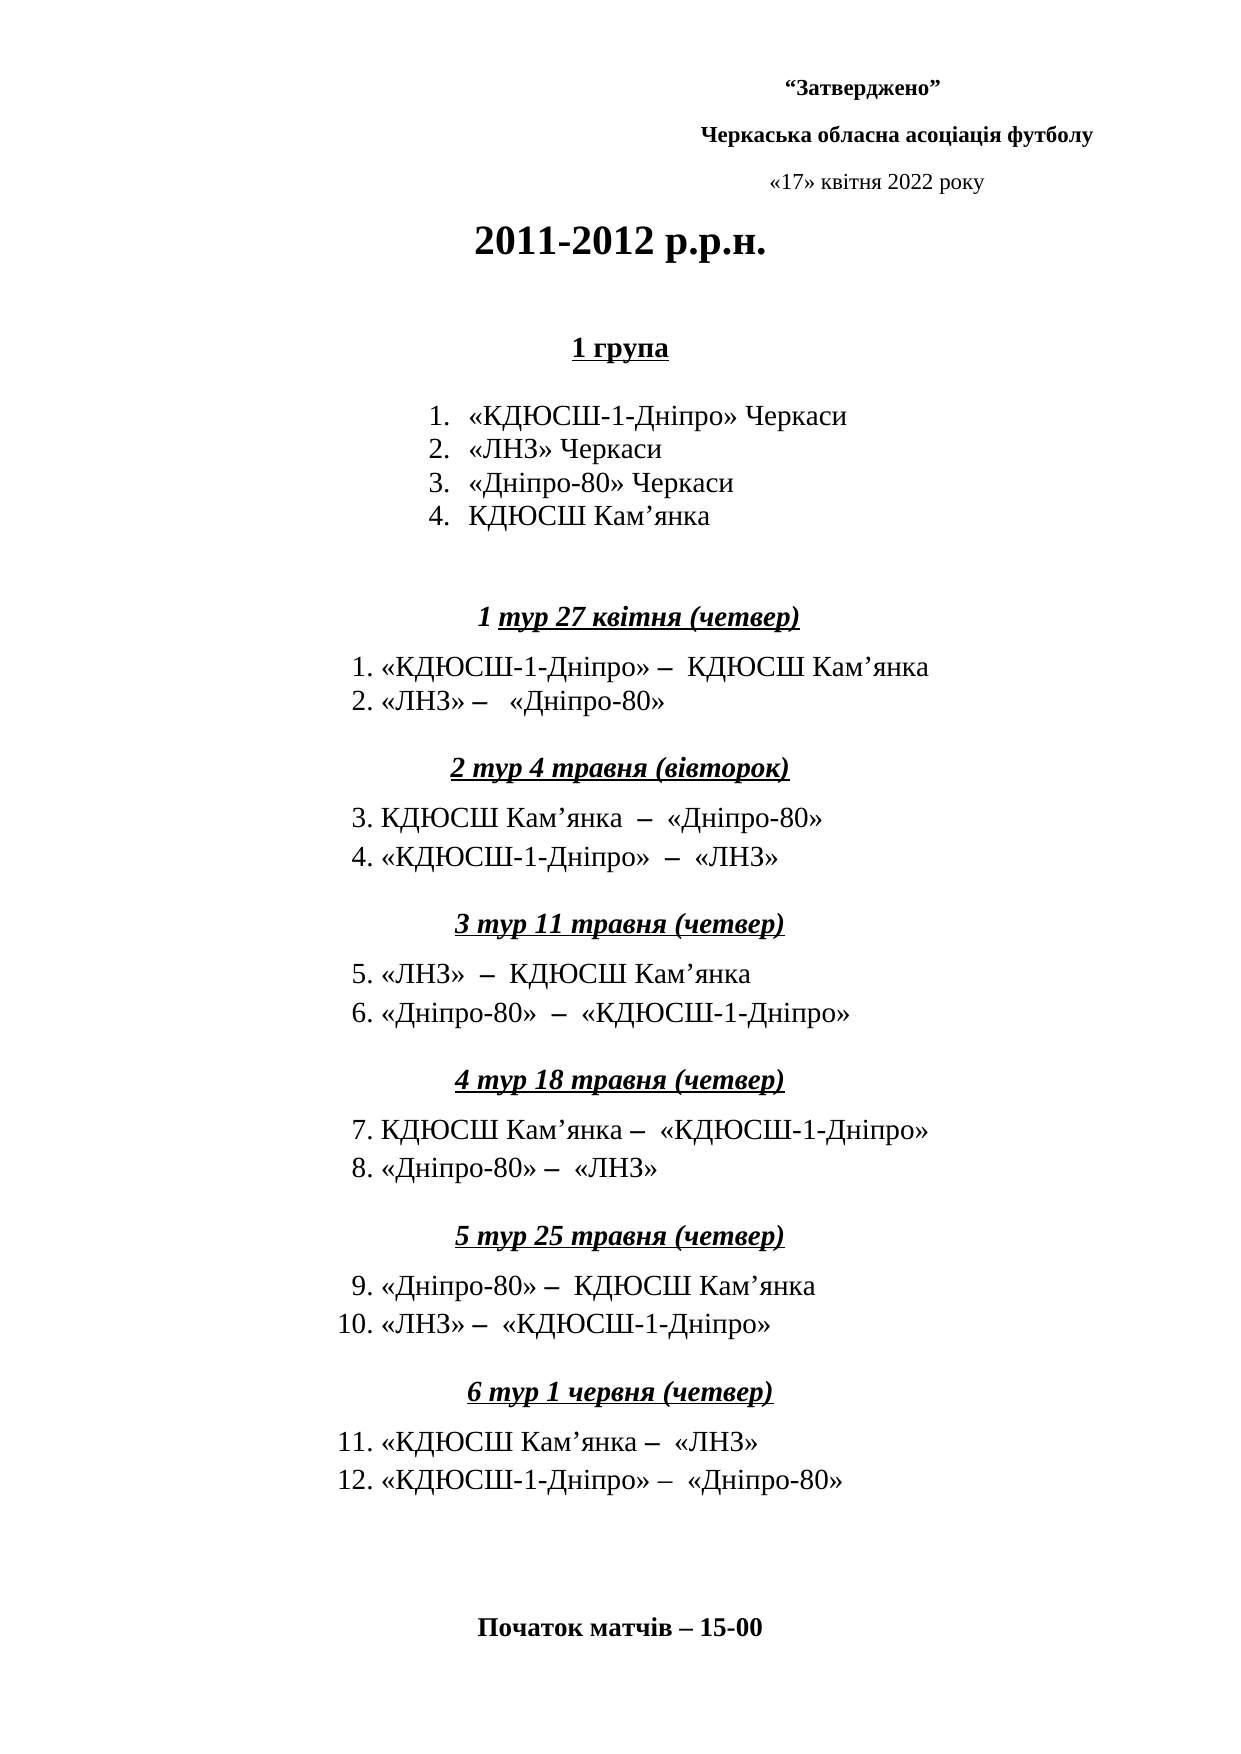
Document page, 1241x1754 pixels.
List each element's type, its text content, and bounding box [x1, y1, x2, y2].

text 8. «Дніпро-80» – «ЛНЗ» [118, 1151, 1122, 1184]
text 3 тур 11 травня (четвер) [118, 906, 1122, 939]
text 5 тур 25 травня (четвер) [118, 1218, 1122, 1251]
text “Затверджено” [118, 74, 1122, 100]
text 7. КДЮСШ Кам’янка – «КДЮСШ-1-Дніпро» [118, 1112, 1122, 1146]
text 6 тур 1 червня (четвер) [118, 1374, 1122, 1407]
text 1 група [118, 331, 1122, 364]
text 3. КДЮСШ Кам’янка – «Дніпро-80» [118, 800, 1122, 834]
text 2011-2012 р.р.н. [118, 215, 1122, 263]
list «КДЮСШ-1-Дніпро» Черкаси [428, 398, 1122, 431]
list «ЛНЗ» Черкаси [428, 431, 1122, 465]
text 2. «ЛНЗ» – «Дніпро-80» [118, 683, 1122, 716]
text 4. «КДЮСШ-1-Дніпро» – «ЛНЗ» [118, 839, 1122, 872]
text «17» квітня 2022 року [118, 168, 1122, 194]
text 11. «КДЮСШ Кам’янка – «ЛНЗ» [118, 1424, 1122, 1457]
text 2 тур 4 травня (вівторок) [118, 750, 1122, 783]
text 10. «ЛНЗ» – «КДЮСШ-1-Дніпро» [118, 1307, 1122, 1340]
text 1. «КДЮСШ-1-Дніпро» – КДЮСШ Кам’янка [118, 649, 1122, 683]
text 4 тур 18 травня (четвер) [118, 1062, 1122, 1095]
text 9. «Дніпро-80» – КДЮСШ Кам’янка [118, 1268, 1122, 1302]
list тур 27 квітня (четвер) [156, 599, 1122, 632]
list КДЮСШ Кам’янка [428, 498, 1122, 532]
list «Дніпро-80» Черкаси [428, 465, 1122, 498]
text 6. «Дніпро-80» – «КДЮСШ-1-Дніпро» [118, 995, 1122, 1028]
text 5. «ЛНЗ» – КДЮСШ Кам’янка [118, 956, 1122, 990]
text Черкаська обласна асоціація футболу [118, 121, 1122, 147]
text 12. «КДЮСШ-1-Дніпро» – «Дніпро-80» [118, 1462, 1122, 1496]
text Початок матчів – 15-00 [118, 1611, 1122, 1642]
